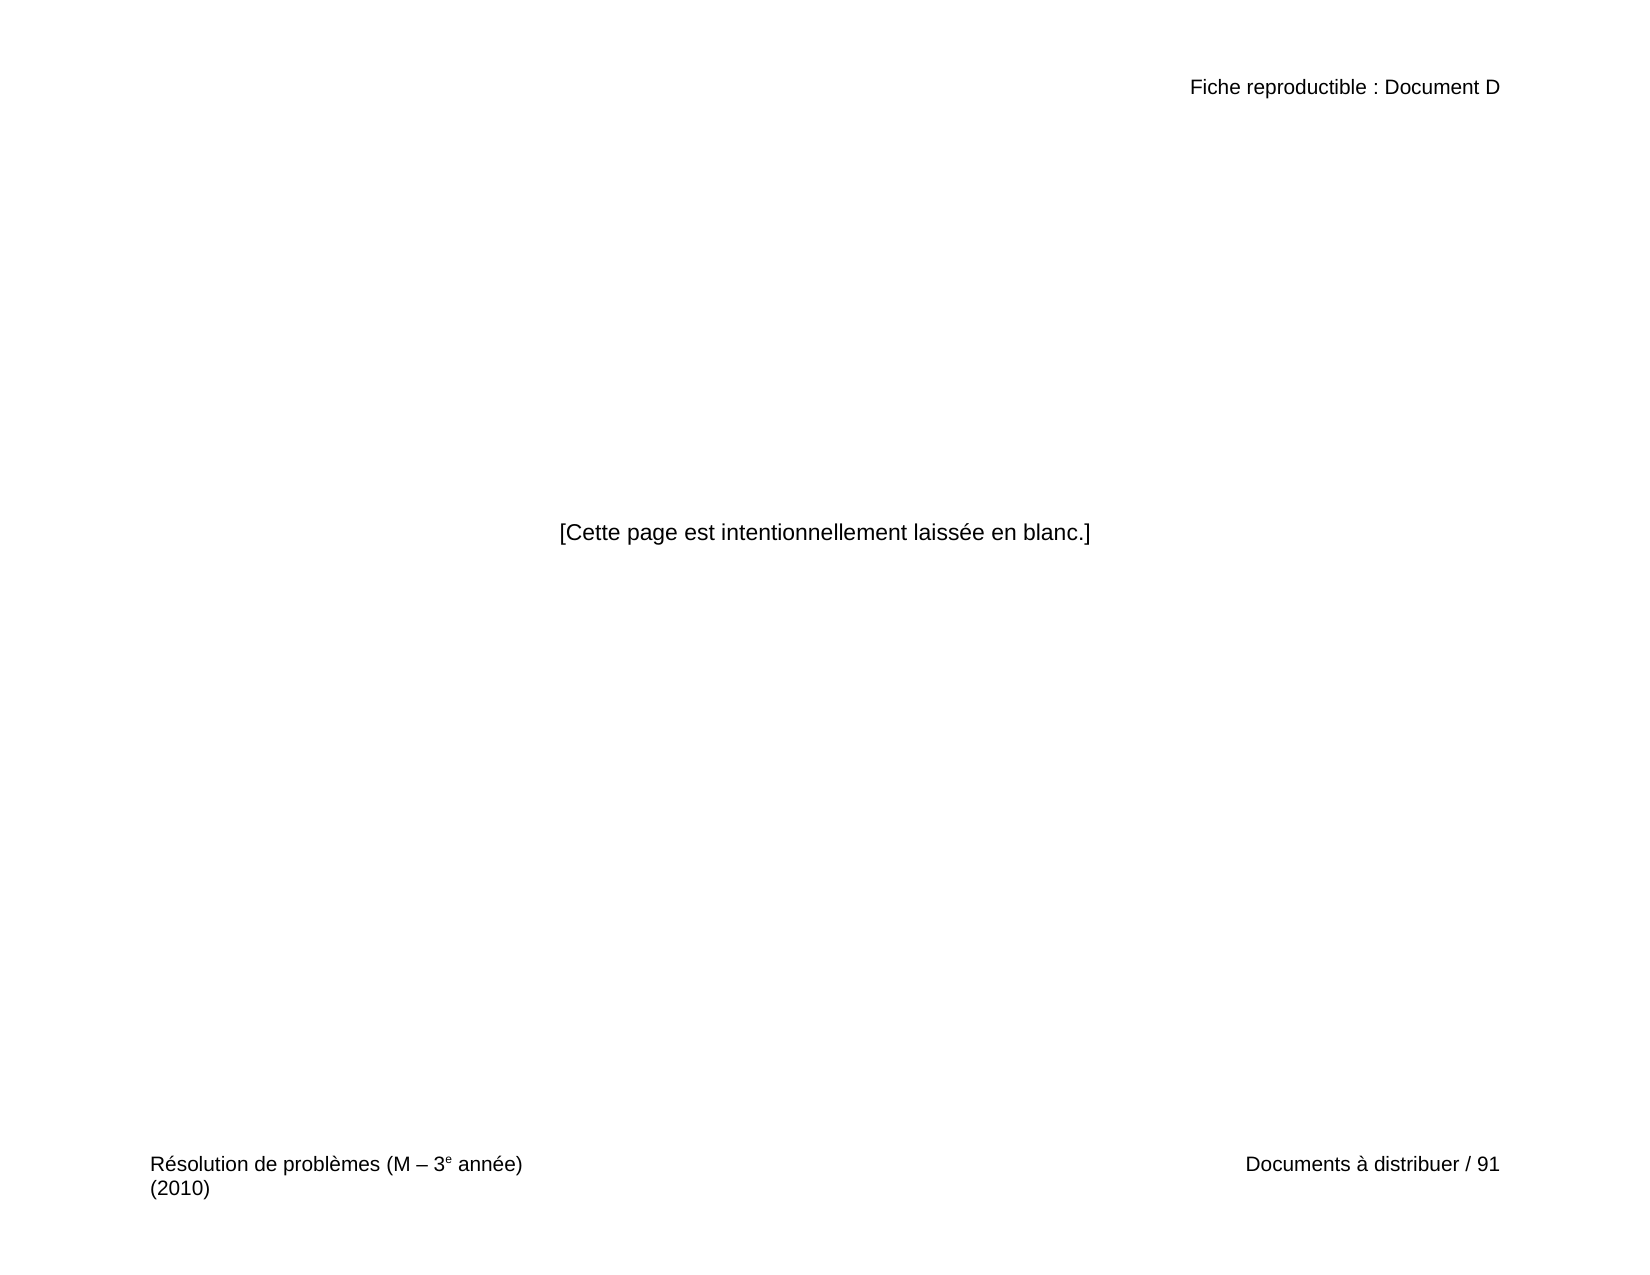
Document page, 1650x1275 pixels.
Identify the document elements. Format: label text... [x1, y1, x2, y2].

text [Cette page est intentionnellement laissée en blanc.] [150, 519, 1500, 545]
